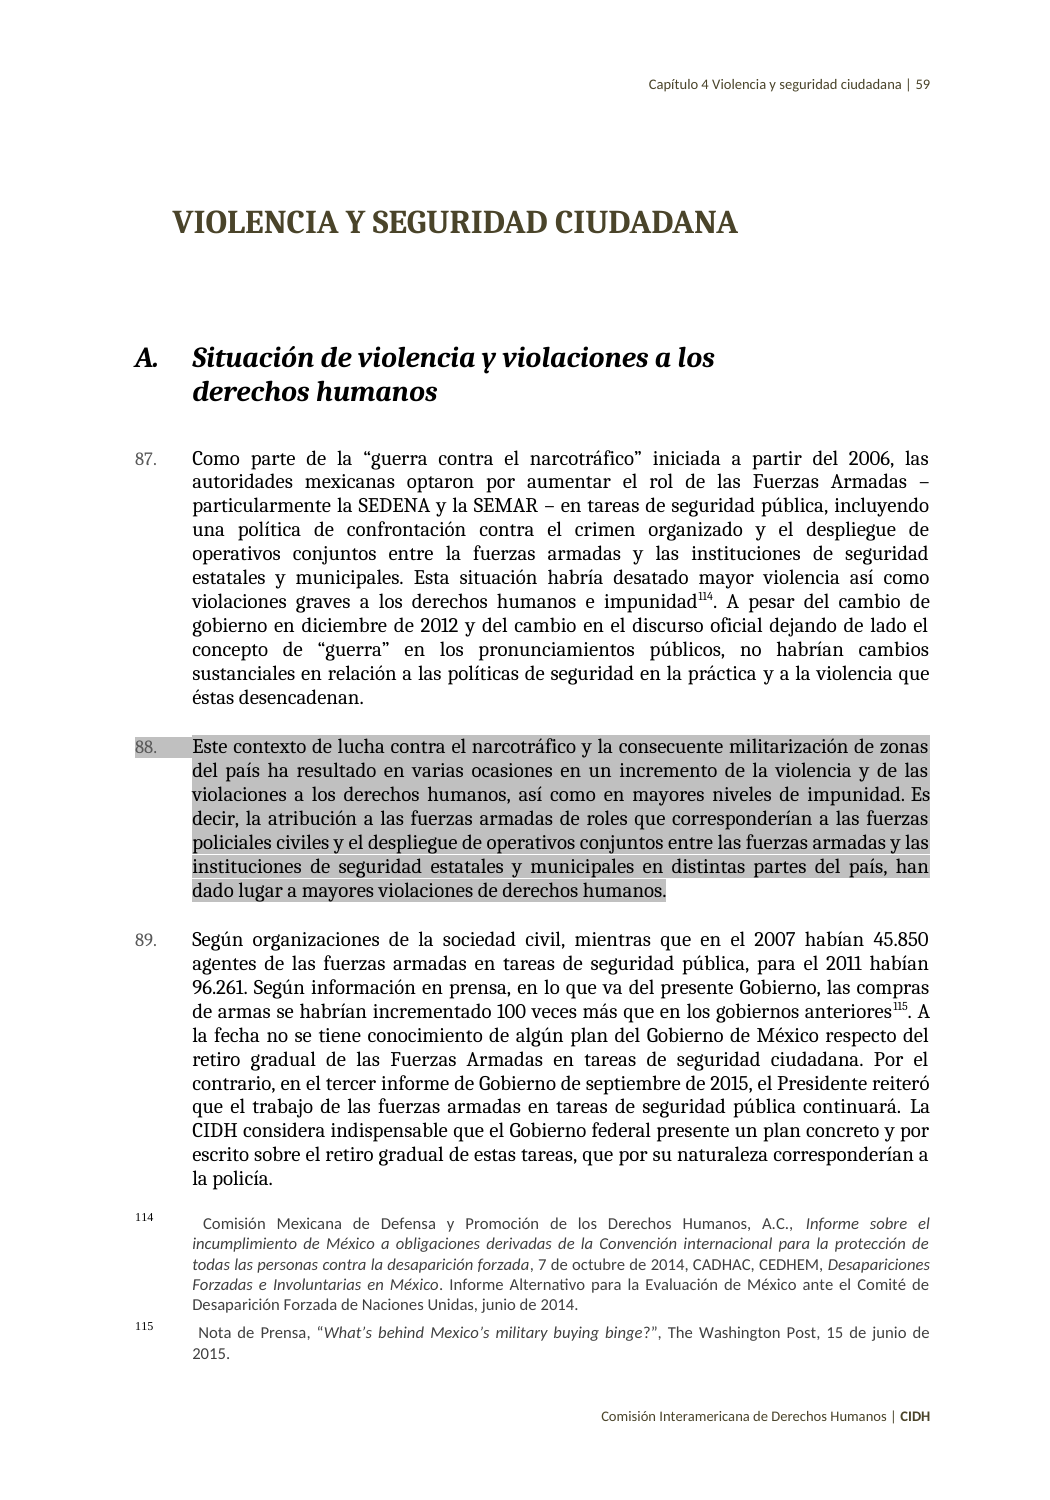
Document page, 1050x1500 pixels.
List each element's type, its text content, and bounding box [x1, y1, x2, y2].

text Como parte de la “guerra contra el narcotráfico” iniciada a partir del 2006, las autoridades mexicanas optaron por aumentar el rol de las Fuerzas Armadas – particularmente la SEDENA y la SEMAR – en tareas de seguridad pública, incluyendo una política de confrontación contra el crimen organizado y el despliegue de operativos conjuntos entre la fuerzas armadas y las instituciones de seguridad estatales y municipales. Esta situación habría desatado mayor violencia así como violaciones graves a los derechos humanos e impunidad. A pesar del cambio de gobierno en diciembre de 2012 y del cambio en el discurso oficial dejando de lado el concepto de “guerra” en los pronunciamientos públicos, no habrían cambios sustanciales en relación a las políticas de seguridad en la práctica y a la violencia que éstas desencadenan. [135, 446, 930, 710]
subtitle Situación de violencia y violaciones a los derechos humanos [135, 342, 930, 409]
text Este contexto de lucha contra el narcotráfico y la consecuente militarización de zonas del país ha resultado en varias ocasiones en un incremento de la violencia y de las violaciones a los derechos humanos, así como en mayores niveles de impunidad. Es decir, la atribución a las fuerzas armadas de roles que corresponderían a las fuerzas policiales civiles y el despliegue de operativos conjuntos entre las fuerzas armadas y las instituciones de seguridad estatales y municipales en distintas partes del país, han dado lugar a mayores violaciones de derechos humanos. [135, 758, 930, 902]
text Según organizaciones de la sociedad civil, mientras que en el 2007 habían 45.850 agentes de las fuerzas armadas en tareas de seguridad pública, para el 2011 habían 96.261. Según información en prensa, en lo que va del presente Gobierno, las compras de armas se habrían incrementado 100 veces más que en los gobiernos anteriores. A la fecha no se tiene conocimiento de algún plan del Gobierno de México respecto del retiro gradual de las Fuerzas Armadas en tareas de seguridad ciudadana. Por el contrario, en el tercer informe de Gobierno de septiembre de 2015, el Presidente reiteró que el trabajo de las fuerzas armadas en tareas de seguridad pública continuará. La CIDH considera indispensable que el Gobierno federal presente un plan concreto y por escrito sobre el retiro gradual de estas tareas, que por su naturaleza corresponderían a la policía. [135, 927, 930, 1191]
subtitle VIOLENCIA Y SEGURIDAD CIUDADANA [135, 203, 930, 242]
